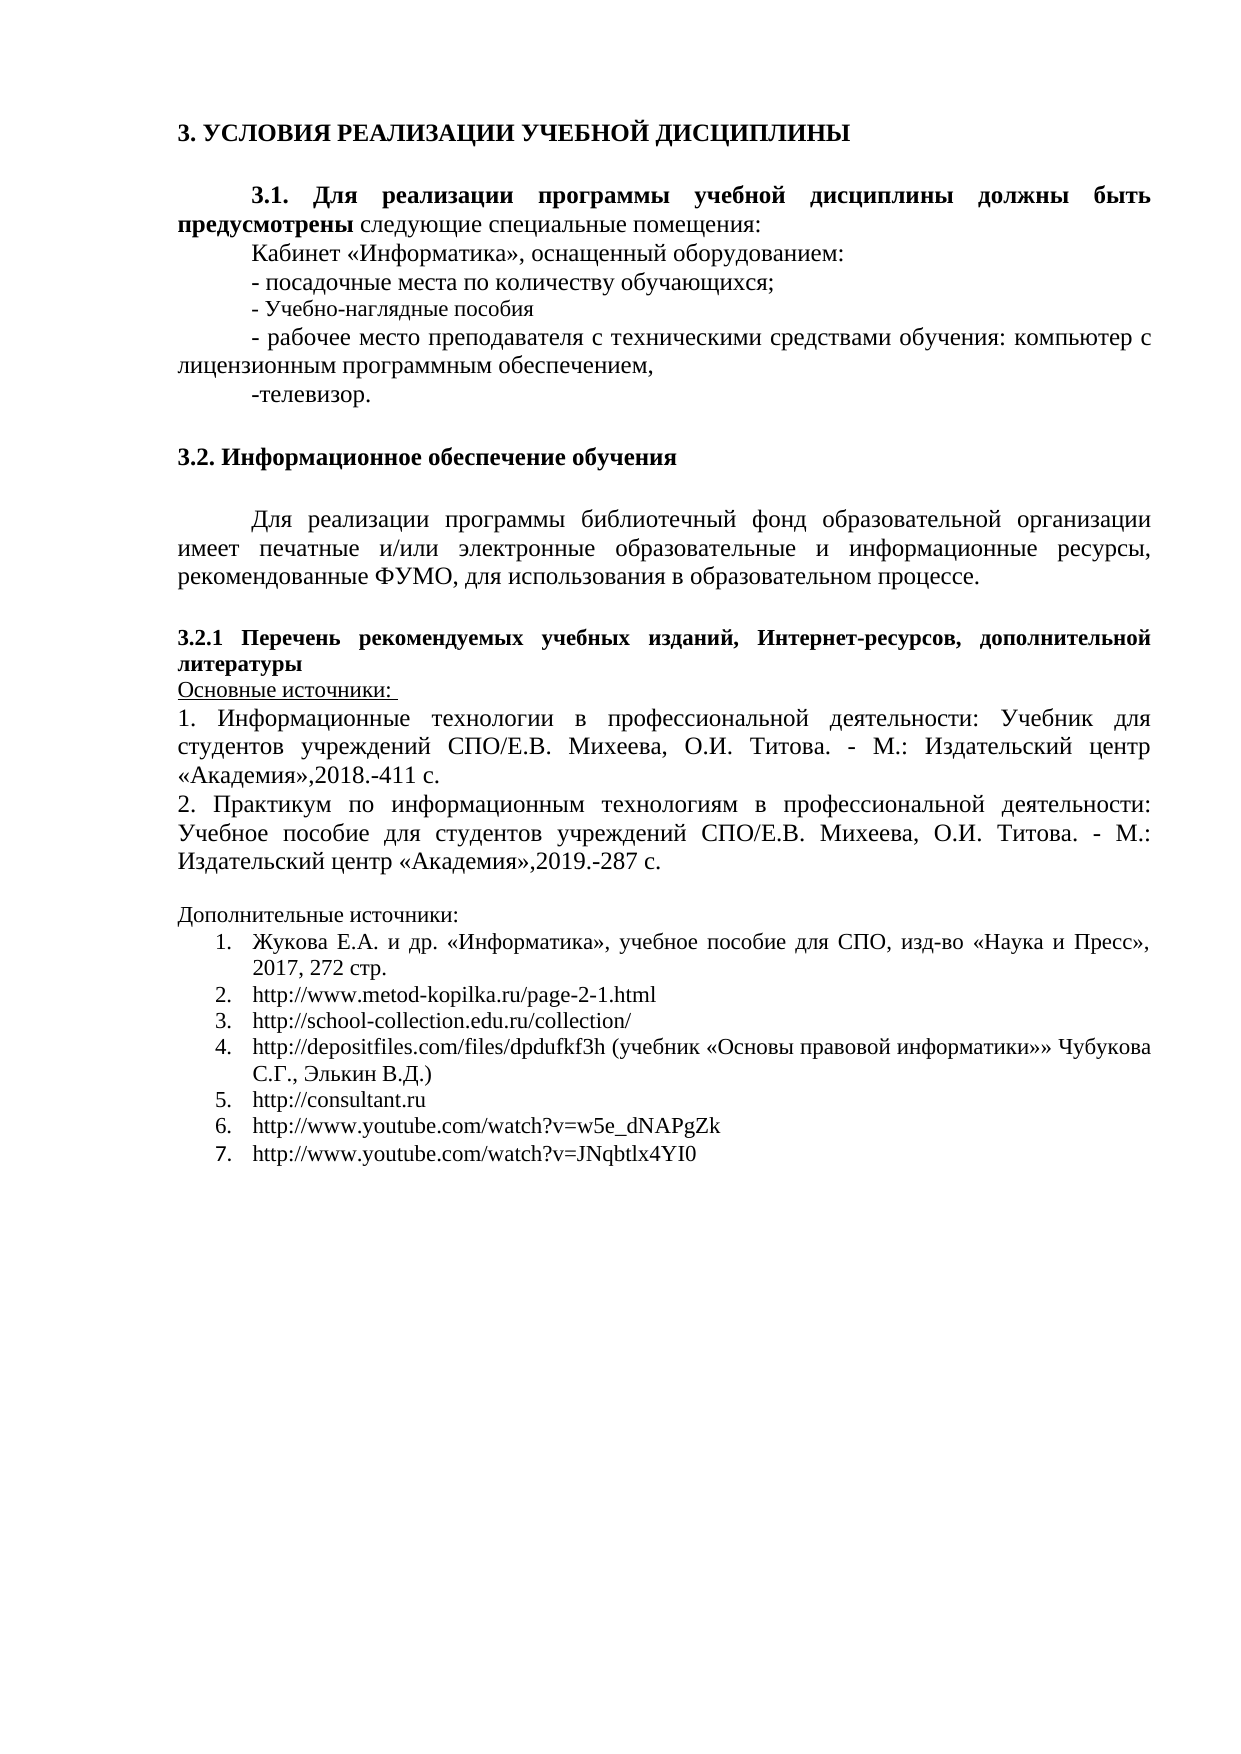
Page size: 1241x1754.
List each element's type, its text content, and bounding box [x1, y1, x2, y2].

text 2. Практикум по информационным технологиям в профессиональной деятельности: Учебное пособие для студентов учреждений СПО/Е.В. Михеева, О.И. Титова. - М.: Издательский центр «Академия»,2019.-287 с. [177, 789, 1152, 875]
list http://www.youtube.com/watch?v=JNqbtlx4YI0 [215, 1139, 1152, 1167]
text Для реализации программы библиотечный фонд образовательной организации имеет печатные и/или электронные образовательные и информационные ресурсы, рекомендованные ФУМО, для использования в образовательном процессе. [177, 504, 1152, 590]
text 3.2.1 Перечень рекомендуемых учебных изданий, Интернет-ресурсов, дополнительной литературы [177, 624, 1152, 676]
text Кабинет «Информатика», оснащенный оборудованием: [177, 238, 1152, 267]
subtitle 3.2. Информационное обеспечение обучения [177, 442, 1152, 470]
list http://school-collection.edu.ru/collection/ [215, 1007, 1152, 1033]
text 1. Информационные технологии в профессиональной деятельности: Учебник для студентов учреждений СПО/Е.В. Михеева, О.И. Титова. - М.: Издательский центр «Академия»,2018.-411 с. [177, 703, 1152, 789]
list http://depositfiles.com/files/dpdufkf3h (учебник «Основы правовой информатики»» Чубукова С.Г., Элькин В.Д.) [215, 1033, 1152, 1086]
text 3.1. Для реализации программы учебной дисциплины должны быть предусмотрены следующие специальные помещения: [177, 180, 1152, 238]
list http://www.metod-kopilka.ru/page-2-1.html [215, 981, 1152, 1007]
text - рабочее место преподавателя с техническими средствами обучения: компьютер с лицензионным программным обеспечением, [177, 322, 1152, 379]
list Жукова Е.А. и др. «Информатика», учебное пособие для СПО, изд-во «Наука и Пресс», 2017, 272 стр. [215, 928, 1152, 981]
text Дополнительные источники: [177, 902, 1152, 928]
text - Учебно-наглядные пособия [177, 295, 1152, 322]
list http://www.youtube.com/watch?v=w5e_dNAPgZk [215, 1112, 1152, 1139]
list http://consultant.ru [215, 1086, 1152, 1112]
text Основные источники: [177, 676, 1152, 703]
text -телевизор. [177, 379, 1152, 408]
subtitle 3. условия реализации УЧЕБНОЙ дисциплины [177, 118, 1152, 147]
text - посадочные места по количеству обучающихся; [177, 267, 1152, 295]
